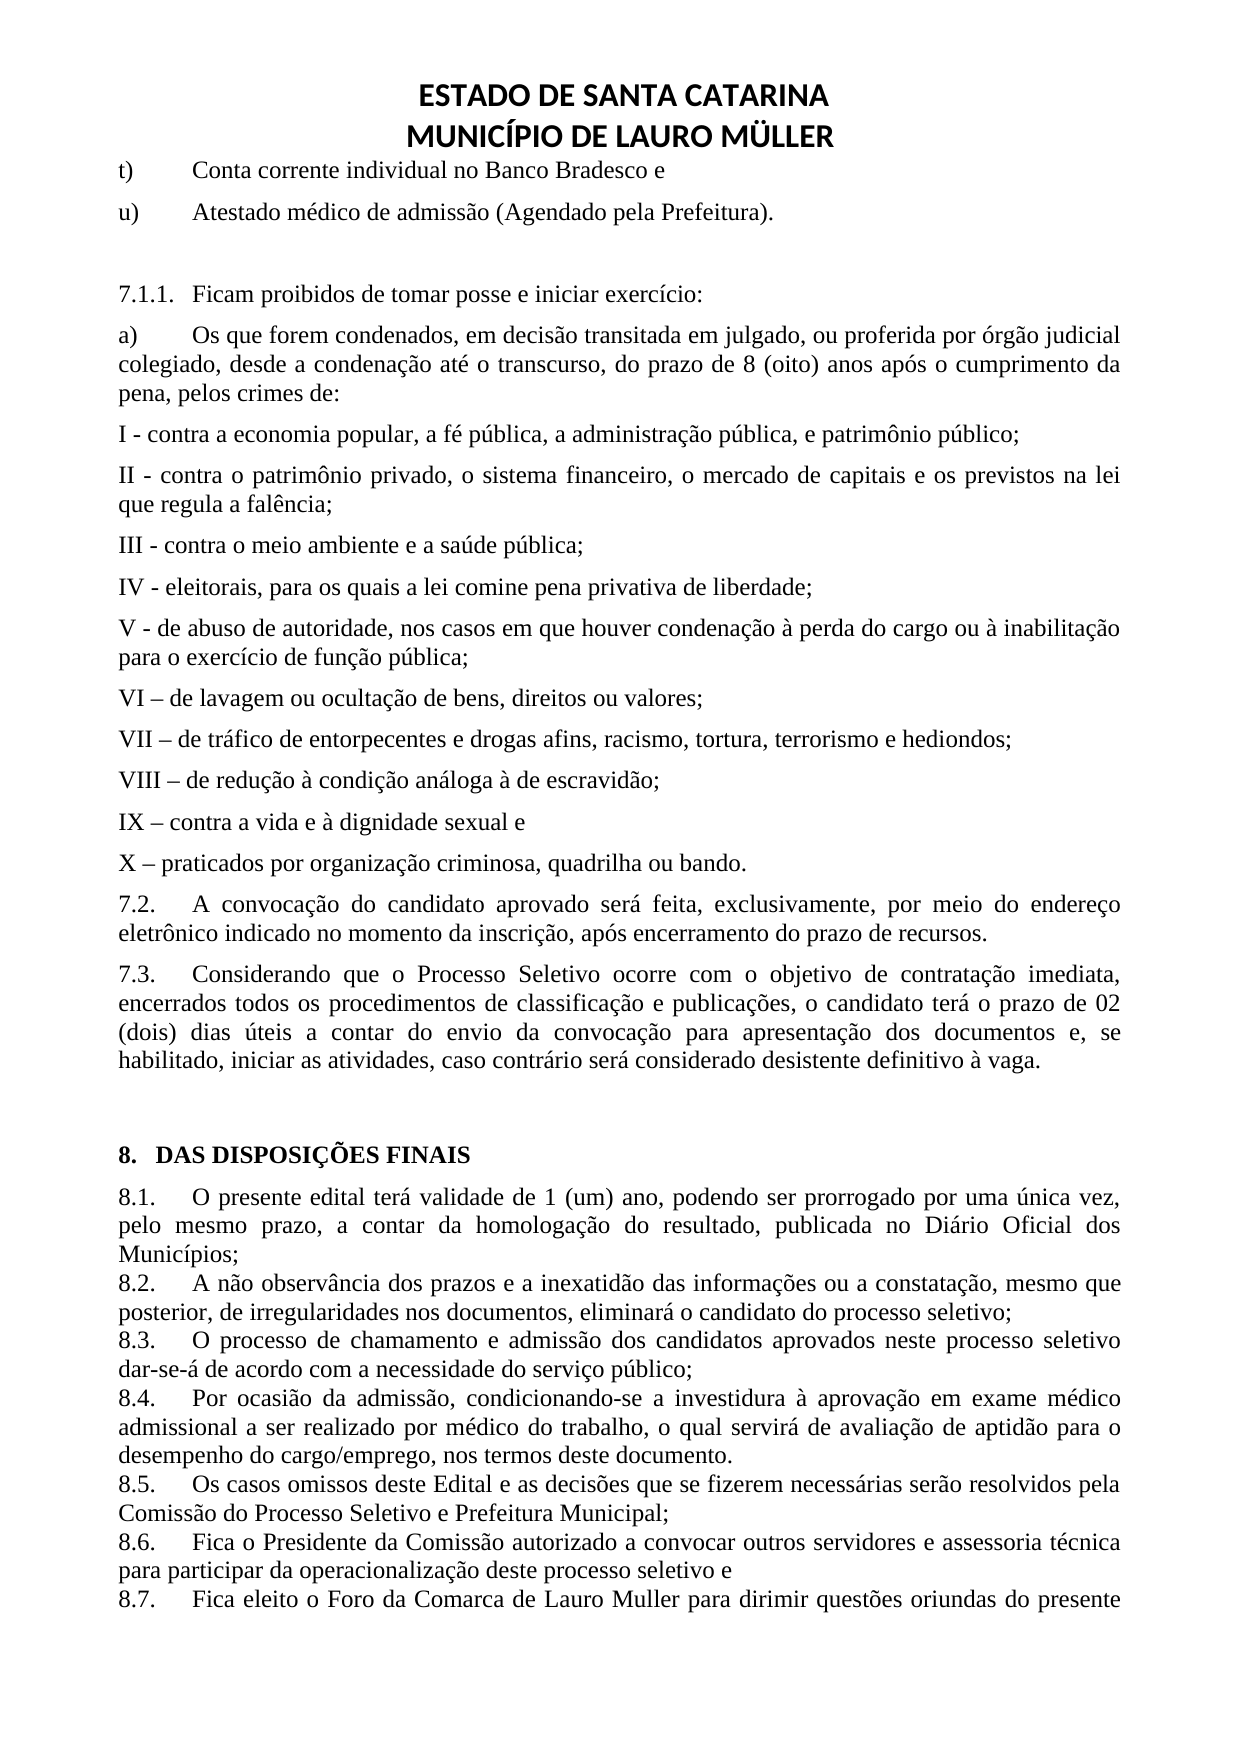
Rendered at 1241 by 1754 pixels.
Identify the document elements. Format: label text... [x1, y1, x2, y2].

list Conta corrente individual no Banco Bradesco e [118, 155, 1122, 184]
text VII – de tráfico de entorpecentes e drogas afins, racismo, tortura, terrorismo e hediondos; [118, 724, 1122, 753]
list Os que forem condenados, em decisão transitada em julgado, ou proferida por órgão judicial colegiado, desde a condenação até o transcurso, do prazo de 8 (oito) anos após o cumprimento da pena, pelos crimes de: [118, 320, 1122, 407]
list A não observância dos prazos e a inexatidão das informações ou a constatação, mesmo que posterior, de irregularidades nos documentos, eliminará o candidato do processo seletivo; [118, 1268, 1122, 1325]
list Ficam proibidos de tomar posse e iniciar exercício: [118, 279, 1122, 308]
list A convocação do candidato aprovado será feita, exclusivamente, por meio do endereço eletrônico indicado no momento da inscrição, após encerramento do prazo de recursos. [118, 889, 1122, 947]
list DAS DISPOSIÇÕES FINAIS [118, 1140, 1122, 1169]
text I - contra a economia popular, a fé pública, a administração pública, e patrimônio público; [118, 419, 1122, 448]
text II - contra o patrimônio privado, o sistema financeiro, o mercado de capitais e os previstos na lei que regula a falência; [118, 460, 1122, 518]
text V - de abuso de autoridade, nos casos em que houver condenação à perda do cargo ou à inabilitação para o exercício de função pública; [118, 613, 1122, 670]
list Fica o Presidente da Comissão autorizado a convocar outros servidores e assessoria técnica para participar da operacionalização deste processo seletivo e [118, 1527, 1122, 1584]
list Os casos omissos deste Edital e as decisões que se fizerem necessárias serão resolvidos pela Comissão do Processo Seletivo e Prefeitura Municipal; [118, 1469, 1122, 1527]
text IV - eleitorais, para os quais a lei comine pena privativa de liberdade; [118, 572, 1122, 600]
text IX – contra a vida e à dignidade sexual e [118, 807, 1122, 835]
list Por ocasião da admissão, condicionando-se a investidura à aprovação em exame médico admissional a ser realizado por médico do trabalho, o qual servirá de avaliação de aptidão para o desempenho do cargo/emprego, nos termos deste documento. [118, 1383, 1122, 1469]
text VIII – de redução à condição análoga à de escravidão; [118, 765, 1122, 794]
text III - contra o meio ambiente e a saúde pública; [118, 530, 1122, 559]
list Considerando que o Processo Seletivo ocorre com o objetivo de contratação imediata, encerrados todos os procedimentos de classificação e publicações, o candidato terá o prazo de 02 (dois) dias úteis a contar do envio da convocação para apresentação dos documentos e, se habilitado, iniciar as atividades, caso contrário será considerado desistente definitivo à vaga. [118, 959, 1122, 1074]
list O presente edital terá validade de 1 (um) ano, podendo ser prorrogado por uma única vez, pelo mesmo prazo, a contar da homologação do resultado, publicada no Diário Oficial dos Municípios; [118, 1182, 1122, 1268]
list Atestado médico de admissão (Agendado pela Prefeitura). [118, 197, 1122, 225]
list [118, 1584, 1122, 1613]
text VI – de lavagem ou ocultação de bens, direitos ou valores; [118, 683, 1122, 712]
list O processo de chamamento e admissão dos candidatos aprovados neste processo seletivo dar-se-á de acordo com a necessidade do serviço público; [118, 1325, 1122, 1383]
text X – praticados por organização criminosa, quadrilha ou bando. [118, 848, 1122, 877]
